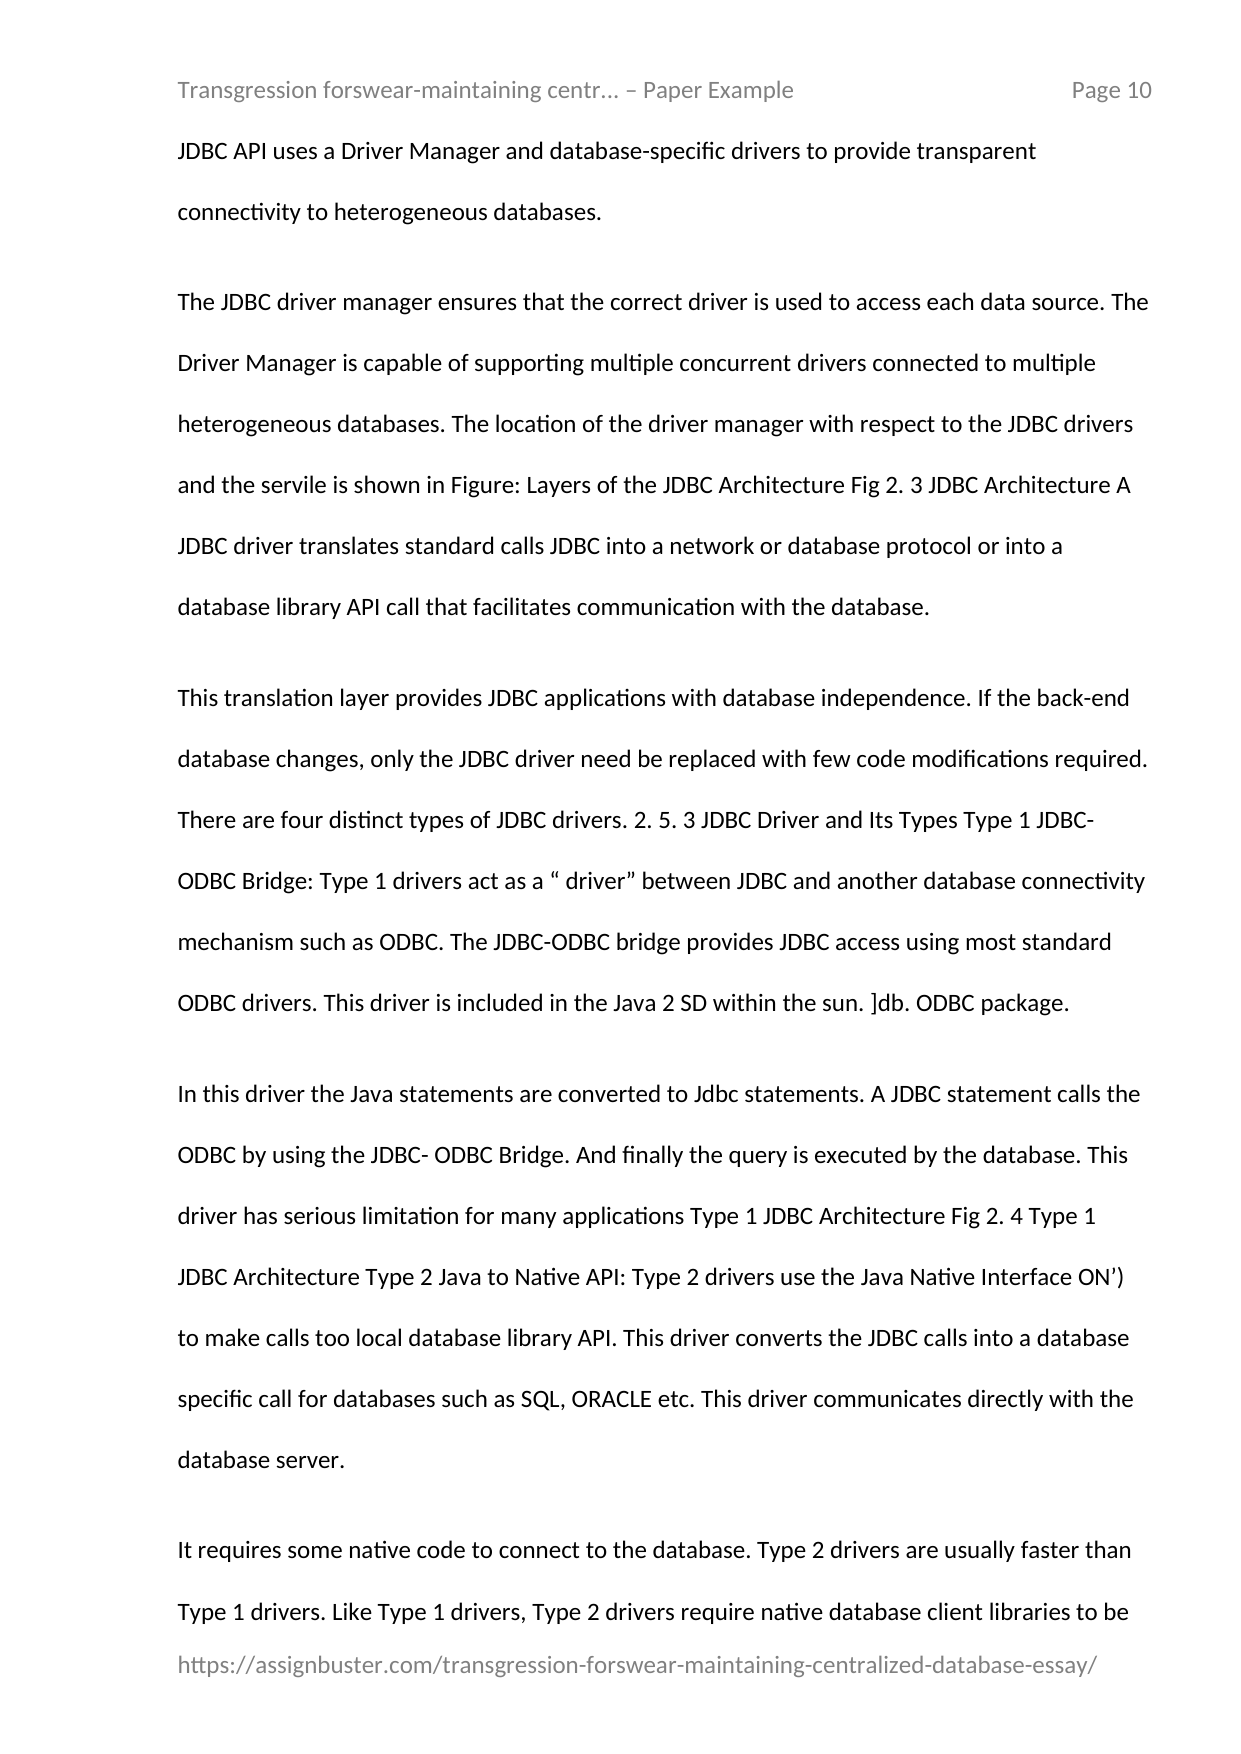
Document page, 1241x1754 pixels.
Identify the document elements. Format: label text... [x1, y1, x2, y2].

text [177, 135, 1152, 226]
text The JDBC driver manager ensures that the correct driver is used to access each data source. The Driver Manager is capable of supporting multiple concurrent drivers connected to multiple heterogeneous databases. The location of the driver manager with respect to the JDBC drivers and the servile is shown in Figure: Layers of the JDBC Architecture Fig 2. 3 JDBC Architecture A JDBC driver translates standard calls JDBC into a network or database protocol or into a database library API call that facilitates communication with the database. [177, 286, 1152, 622]
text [177, 1534, 1152, 1626]
text In this driver the Java statements are converted to Jdbc statements. A JDBC statement calls the ODBC by using the JDBC- ODBC Bridge. And finally the query is executed by the database. This driver has serious limitation for many applications Type 1 JDBC Architecture Fig 2. 4 Type 1 JDBC Architecture Type 2 Java to Native API: Type 2 drivers use the Java Native Interface ON’) to make calls too local database library API. This driver converts the JDBC calls into a database specific call for databases such as SQL, ORACLE etc. This driver communicates directly with the database server. [177, 1078, 1152, 1474]
text This translation layer provides JDBC applications with database independence. If the back-end database changes, only the JDBC driver need be replaced with few code modifications required. There are four distinct types of JDBC drivers. 2. 5. 3 JDBC Driver and Its Types Type 1 JDBC-ODBC Bridge: Type 1 drivers act as a “ driver” between JDBC and another database connectivity mechanism such as ODBC. The JDBC-ODBC bridge provides JDBC access using most standard ODBC drivers. This driver is included in the Java 2 SD within the sun. ]db. ODBC package. [177, 682, 1152, 1018]
